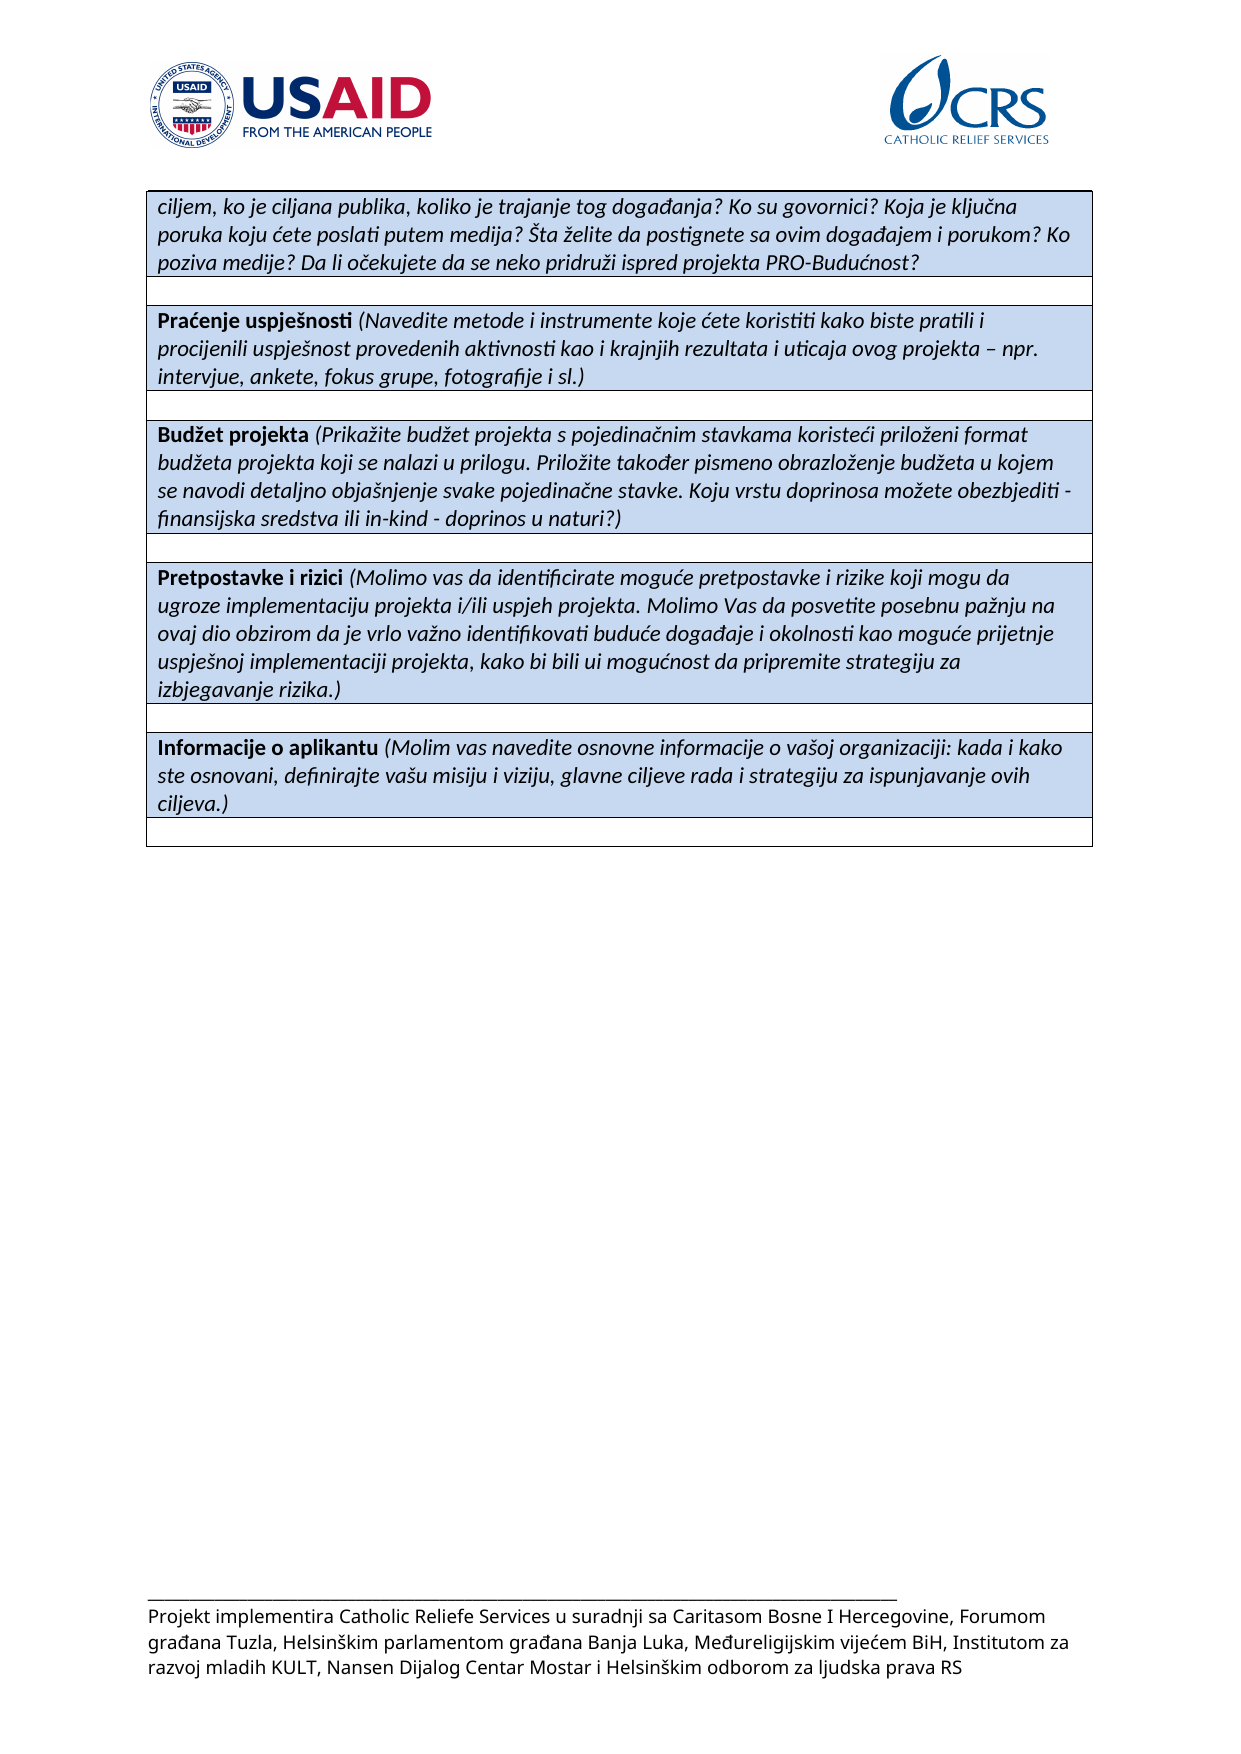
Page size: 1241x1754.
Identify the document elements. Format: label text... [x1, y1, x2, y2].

table_cell [147, 704, 1092, 732]
table_cell Pretpostavke i rizici (Molimo vas da identificirate moguće pretpostavke i rizike koji mogu da ugroze implementaciju projekta i/ili uspjeh projekta. Molimo Vas da posvetite posebnu pažnju na ovaj dio obzirom da je vrlo važno identifikovati buduće događaje i okolnosti kao moguće prijetnje uspješnoj implementaciji projekta, kako bi bili ui mogućnost da pripremite strategiju za izbjegavanje rizika.) [147, 563, 1092, 703]
picture [880, 53, 1050, 146]
table_cell Informacije o aplikantu (Molim vas navedite osnovne informacije o vašoj organizaciji: kada i kako ste osnovani, definirajte vašu misiju i viziju, glavne ciljeve rada i strategiju za ispunjavanje ovih ciljeva.) [147, 733, 1092, 817]
table_cell [147, 277, 1092, 305]
table_cell [147, 818, 1092, 846]
table_cell [147, 391, 1092, 419]
table_cell [147, 534, 1092, 562]
table_cell Praćenje uspješnosti (Navedite metode i instrumente koje ćete koristiti kako biste pratili i procijenili uspješnost provedenih aktivnosti kao i krajnjih rezultata i uticaja ovog projekta – npr. intervjue, ankete, fokus grupe, fotografije i sl.) [147, 306, 1092, 390]
table_cell Budžet projekta (Prikažite budžet projekta s pojedinačnim stavkama koristeći priloženi format budžeta projekta koji se nalazi u prilogu. Priložite također pismeno obrazloženje budžeta u kojem se navodi detaljno objašnjenje svake pojedinačne stavke. Koju vrstu doprinosa možete obezbjediti - finansijska sredstva ili in-kind - doprinos u naturi?) [147, 421, 1092, 533]
